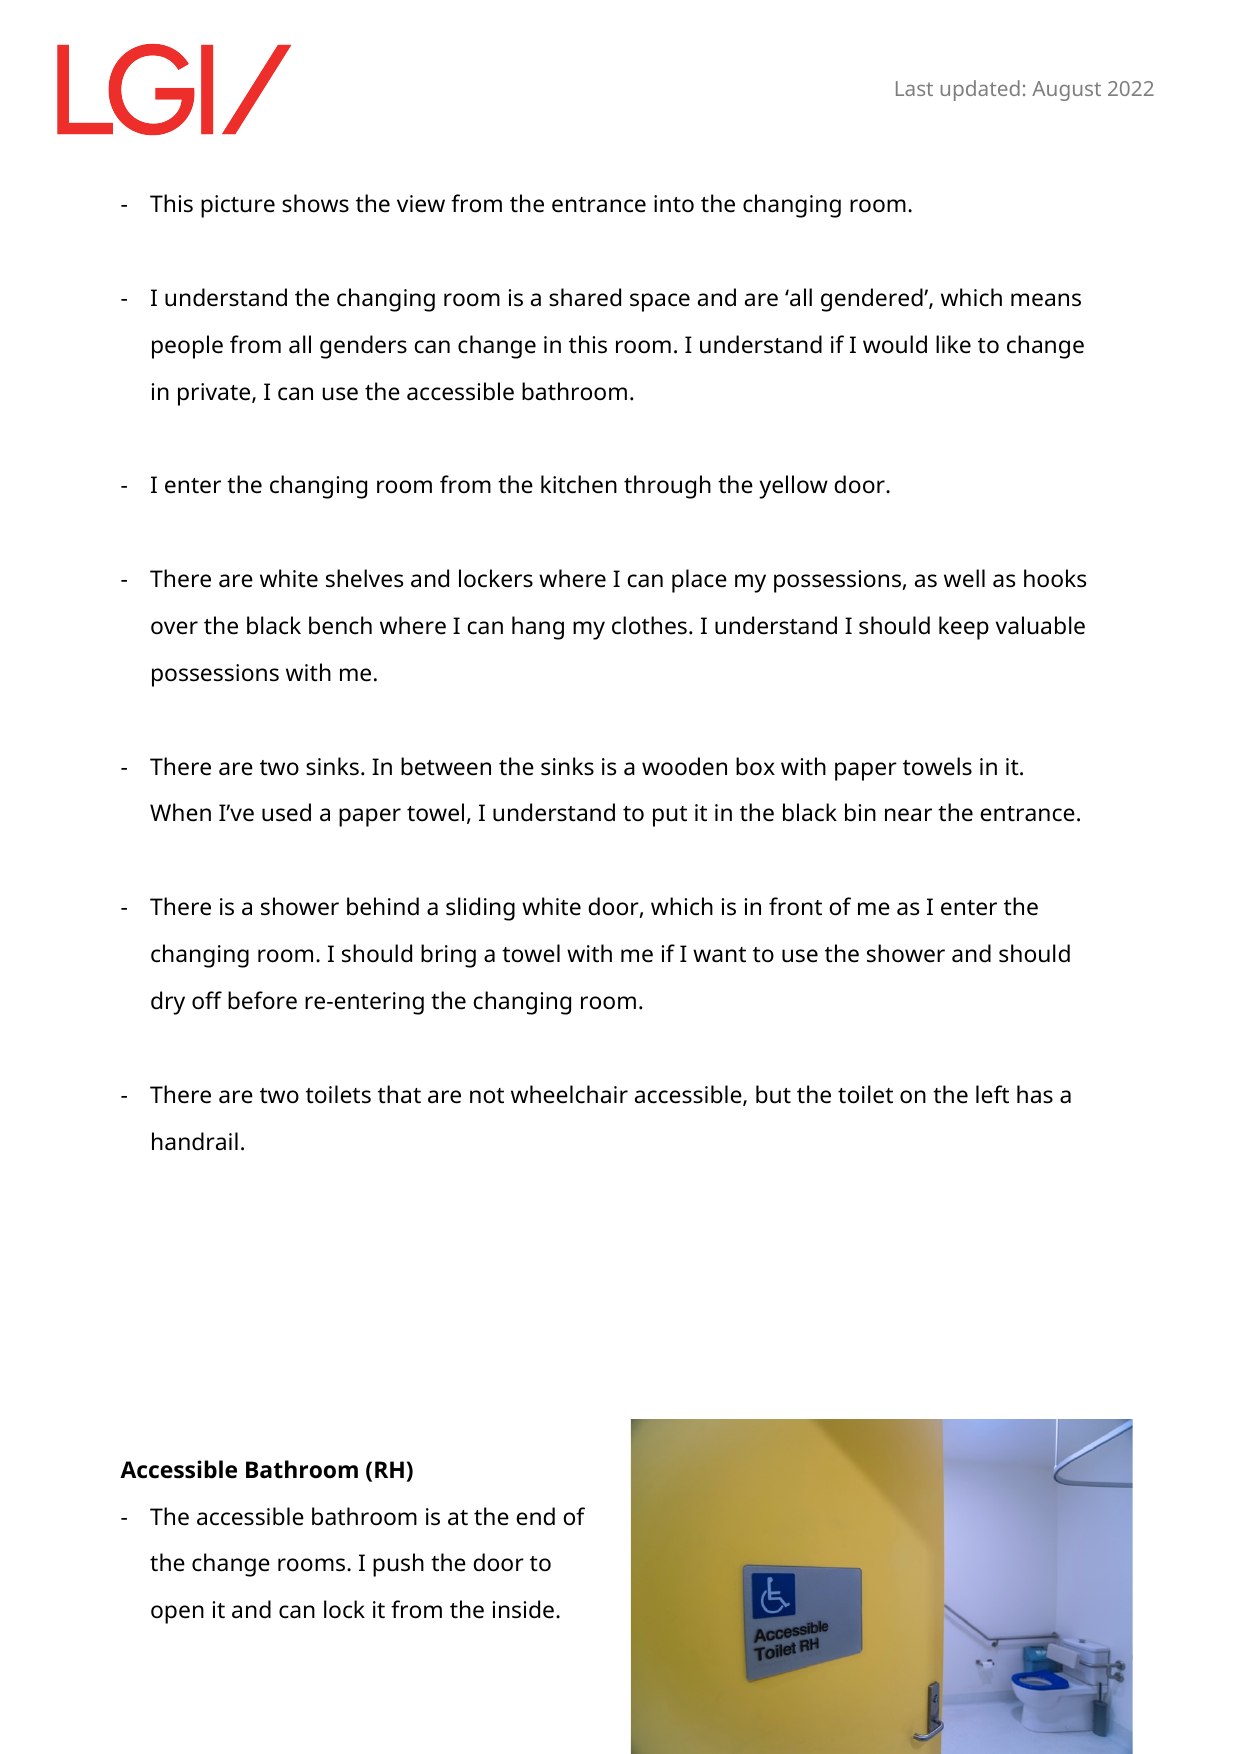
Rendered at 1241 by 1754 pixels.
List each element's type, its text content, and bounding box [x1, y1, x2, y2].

picture [630, 1419, 1133, 1754]
list There is a shower behind a sliding white door, which is in front of me as I enter the changing room. I should bring a towel with me if I want to use the shower and should dry off before re-entering the changing room. [120, 891, 1090, 1016]
text Accessible Bathroom (RH) [120, 1453, 630, 1485]
picture [48, 37, 300, 142]
list This picture shows the view from the entrance into the changing room. [120, 188, 1090, 219]
list There are two toilets that are not wheelchair accessible, but the toilet on the left has a handrail. [120, 1078, 1090, 1157]
list I understand the changing room is a shared space and are ‘all gendered’, which means people from all genders can change in this room. I understand if I would like to change in private, I can use the accessible bathroom. [120, 282, 1090, 407]
list There are two sinks. In between the sinks is a wooden box with paper towels in it. When I’ve used a paper towel, I understand to put it in the black bin near the entrance. [120, 750, 1090, 828]
list The accessible bathroom is at the end of the change rooms. I push the door to open it and can lock it from the inside. [120, 1500, 630, 1625]
list There are white shelves and lockers where I can place my possessions, as well as hooks over the black bench where I can hang my clothes. I understand I should keep valuable possessions with me. [120, 563, 1090, 688]
list I enter the changing room from the kitchen through the yellow door. [120, 469, 1090, 500]
